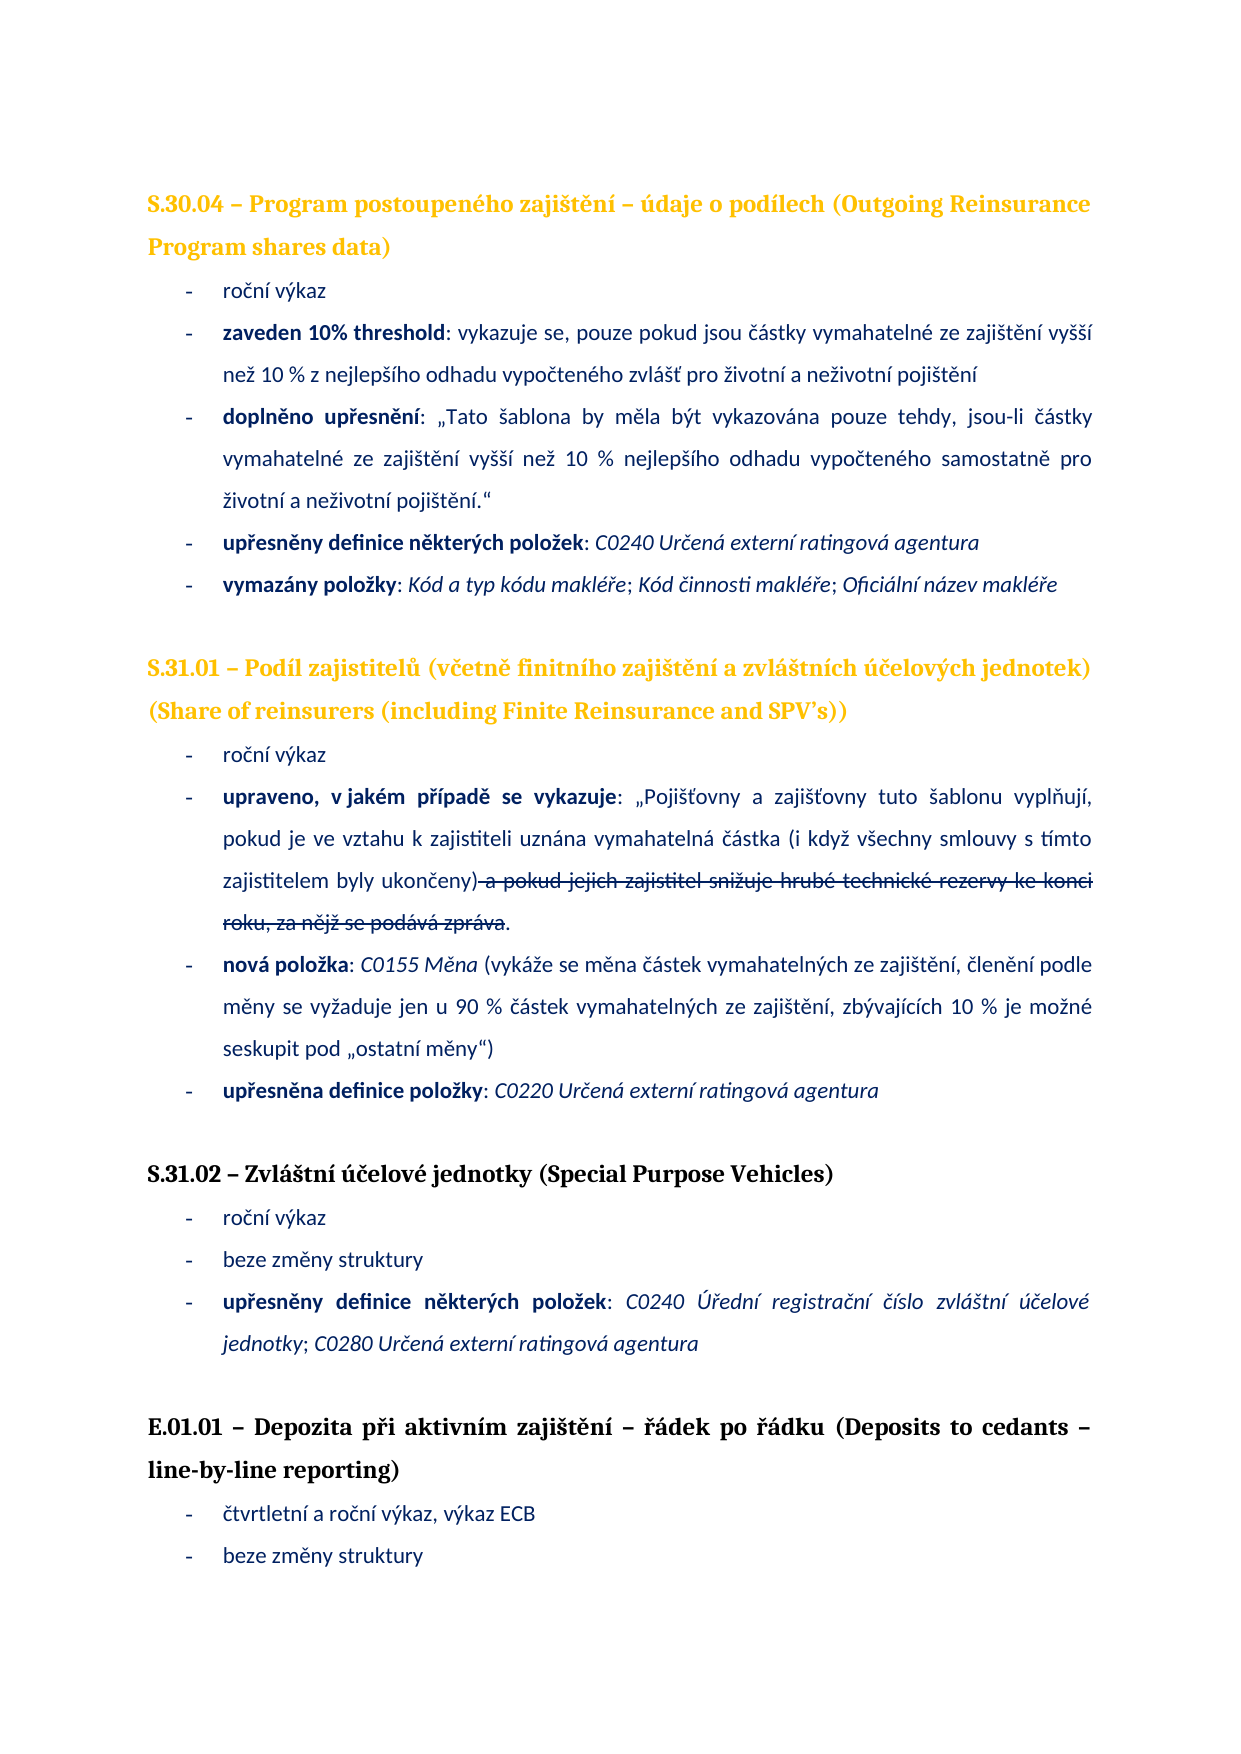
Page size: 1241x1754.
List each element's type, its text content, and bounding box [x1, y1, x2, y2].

list čtvrtletní a roční výkaz, výkaz ECB [185, 1499, 1093, 1527]
subtitle S.30.04 – Program postoupeného zajištění – údaje o podílech (Outgoing Reinsurance Program shares data) [148, 189, 1093, 261]
list beze změny struktury [185, 1541, 1093, 1569]
list upřesněny definice některých položek: C0240 Úřední registrační číslo zvláštní účelové jednotky; C0280 Určená externí ratingová agentura [185, 1287, 1093, 1357]
list upřesněny definice některých položek: C0240 Určená externí ratingová agentura [185, 528, 1093, 556]
list beze změny struktury [185, 1245, 1093, 1273]
list vymazány položky: Kód a typ kódu makléře; Kód činnosti makléře; Oficiální název makléře [185, 570, 1093, 598]
list roční výkaz [185, 740, 1093, 768]
list upřesněna definice položky: C0220 Určená externí ratingová agentura [185, 1076, 1093, 1104]
list nová položka: C0155 Měna (vykáže se měna částek vymahatelných ze zajištění, členění podle měny se vyžaduje jen u 90 % částek vymahatelných ze zajištění, zbývajících 10 % je možné seskupit pod „ostatní měny“) [185, 950, 1093, 1062]
subtitle S.31.02 – Zvláštní účelové jednotky (Special Purpose Vehicles) [148, 1160, 1093, 1188]
list zaveden 10% threshold: vykazuje se, pouze pokud jsou částky vymahatelné ze zajištění vyšší než 10 % z nejlepšího odhadu vypočteného zvlášť pro životní a neživotní pojištění [185, 318, 1093, 388]
list roční výkaz [185, 1203, 1093, 1231]
list roční výkaz [185, 276, 1093, 304]
subtitle E.01.01 – Depozita při aktivním zajištění – řádek po řádku (Deposits to cedants – line-by-line reporting) [148, 1413, 1093, 1484]
subtitle S.31.01 – Podíl zajistitelů (včetně finitního zajištění a zvláštních účelových jednotek) (Share of reinsurers (including Finite Reinsurance and SPV’s)) [148, 654, 1093, 726]
list upraveno, v jakém případě se vykazuje: „Pojišťovny a zajišťovny tuto šablonu vyplňují, pokud je ve vztahu k zajistiteli uznána vymahatelná částka (i když všechny smlouvy s tímto zajistitelem byly ukončeny) a pokud jejich zajistitel snižuje hrubé technické rezervy ke konci roku, za nějž se podává zpráva. [185, 782, 1093, 936]
